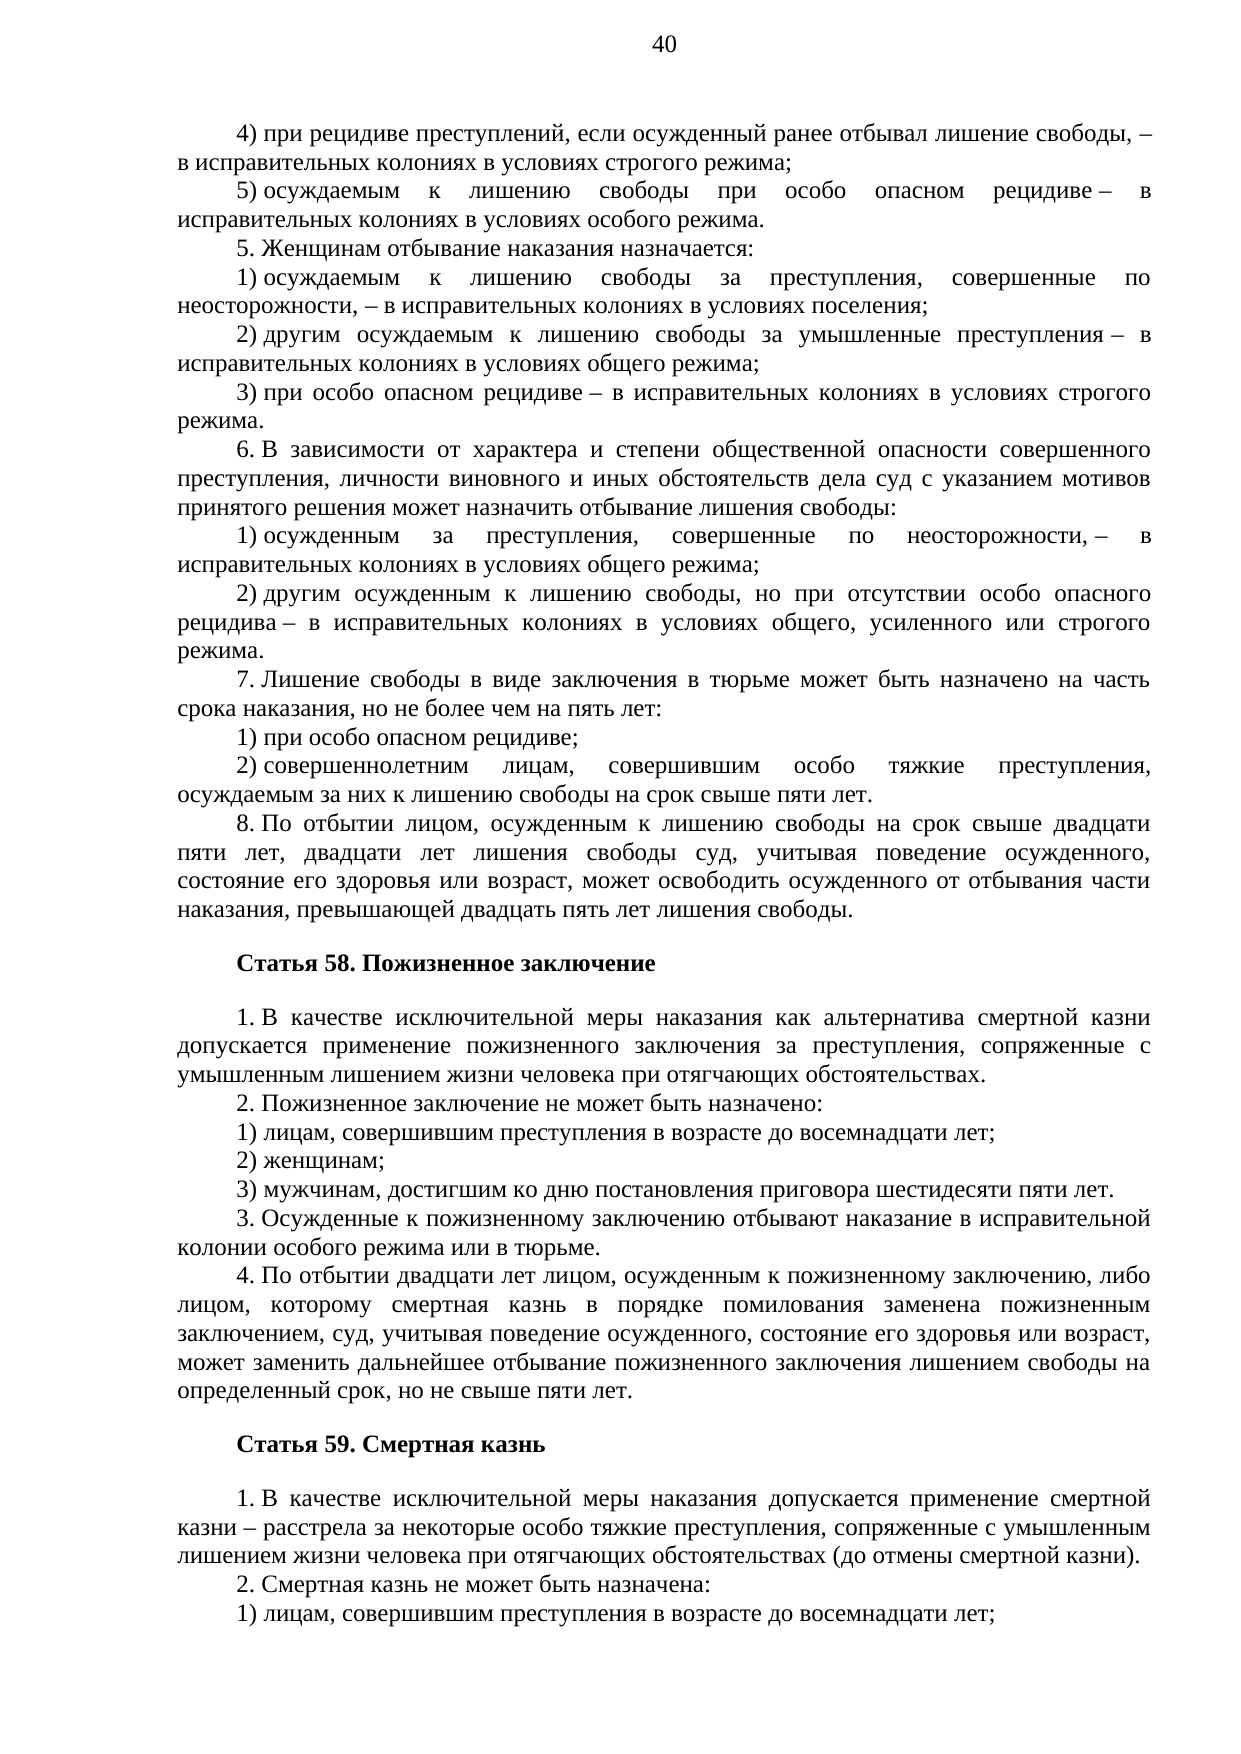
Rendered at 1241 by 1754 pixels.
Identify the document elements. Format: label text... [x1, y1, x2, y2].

text 2) совершеннолетним лицам, совершившим особо тяжкие преступления, осуждаемым за них к лишению свободы на срок свыше пяти лет. [177, 751, 1152, 808]
text 1. В качестве исключительной меры наказания допускается применение смертной казни – расстрела за некоторые особо тяжкие преступления, сопряженные с умышленным лишением жизни человека при отягчающих обстоятельствах (до отмены смертной казни). [177, 1483, 1152, 1569]
text 5) осуждаемым к лишению свободы при особо опасном рецидиве – в исправительных колониях в условиях особого режима. [177, 176, 1152, 233]
text Статья 59. Смертная казнь [236, 1429, 1152, 1458]
text 1) лицам, совершившим преступления в возрасте до восемнадцати лет; [177, 1598, 1152, 1627]
text 3) при особо опасном рецидиве – в исправительных колониях в условиях строгого режима. [177, 377, 1152, 434]
text 1) осуждаемым к лишению свободы за преступления, совершенные по неосторожности, – в исправительных колониях в условиях поселения; [177, 262, 1152, 319]
text 8. По отбытии лицом, осужденным к лишению свободы на срок свыше двадцати пяти лет, двадцати лет лишения свободы суд, учитывая поведение осужденного, состояние его здоровья или возраст, может освободить осужденного от отбывания части наказания, превышающей двадцать пять лет лишения свободы. [177, 808, 1152, 923]
text 2) другим осужденным к лишению свободы, но при отсутствии особо опасного рецидива – в исправительных колониях в условиях общего, усиленного или строгого режима. [177, 578, 1152, 664]
text 4. По отбытии двадцати лет лицом, осужденным к пожизненному заключению, либо лицом, которому смертная казнь в порядке помилования заменена пожизненным заключением, суд, учитывая поведение осужденного, состояние его здоровья или возраст, может заменить дальнейшее отбывание пожизненного заключения лишением свободы на определенный срок, но не свыше пяти лет. [177, 1261, 1152, 1404]
text 1) лицам, совершившим преступления в возрасте до восемнадцати лет; [177, 1117, 1152, 1146]
text Статья 58. Пожизненное заключение [236, 948, 1152, 977]
text 4) при рецидиве преступлений, если осужденный ранее отбывал лишение свободы, – в исправительных колониях в условиях строгого режима; [177, 118, 1152, 176]
text 7. Лишение свободы в виде заключения в тюрьме может быть назначено на часть срока наказания, но не более чем на пять лет: [177, 664, 1152, 722]
text 3) мужчинам, достигшим ко дню постановления приговора шестидесяти пяти лет. [177, 1174, 1152, 1203]
text 6. В зависимости от характера и степени общественной опасности совершенного преступления, личности виновного и иных обстоятельств дела суд с указанием мотивов принятого решения может назначить отбывание лишения свободы: [177, 434, 1152, 521]
text 5. Женщинам отбывание наказания назначается: [177, 233, 1152, 262]
text 3. Осужденные к пожизненному заключению отбывают наказание в исправительной колонии особого режима или в тюрьме. [177, 1203, 1152, 1261]
text 2. Пожизненное заключение не может быть назначено: [177, 1088, 1152, 1117]
text 2) другим осуждаемым к лишению свободы за умышленные преступления – в исправительных колониях в условиях общего режима; [177, 319, 1152, 377]
text 2. Смертная казнь не может быть назначена: [177, 1569, 1152, 1598]
text 1) осужденным за преступления, совершенные по неосторожности, – в исправительных колониях в условиях общего режима; [177, 521, 1152, 578]
text 1) при особо опасном рецидиве; [177, 722, 1152, 751]
text 2) женщинам; [177, 1146, 1152, 1174]
text 1. В качестве исключительной меры наказания как альтернатива смертной казни допускается применение пожизненного заключения за преступления, сопряженные с умышленным лишением жизни человека при отягчающих обстоятельствах. [177, 1002, 1152, 1088]
